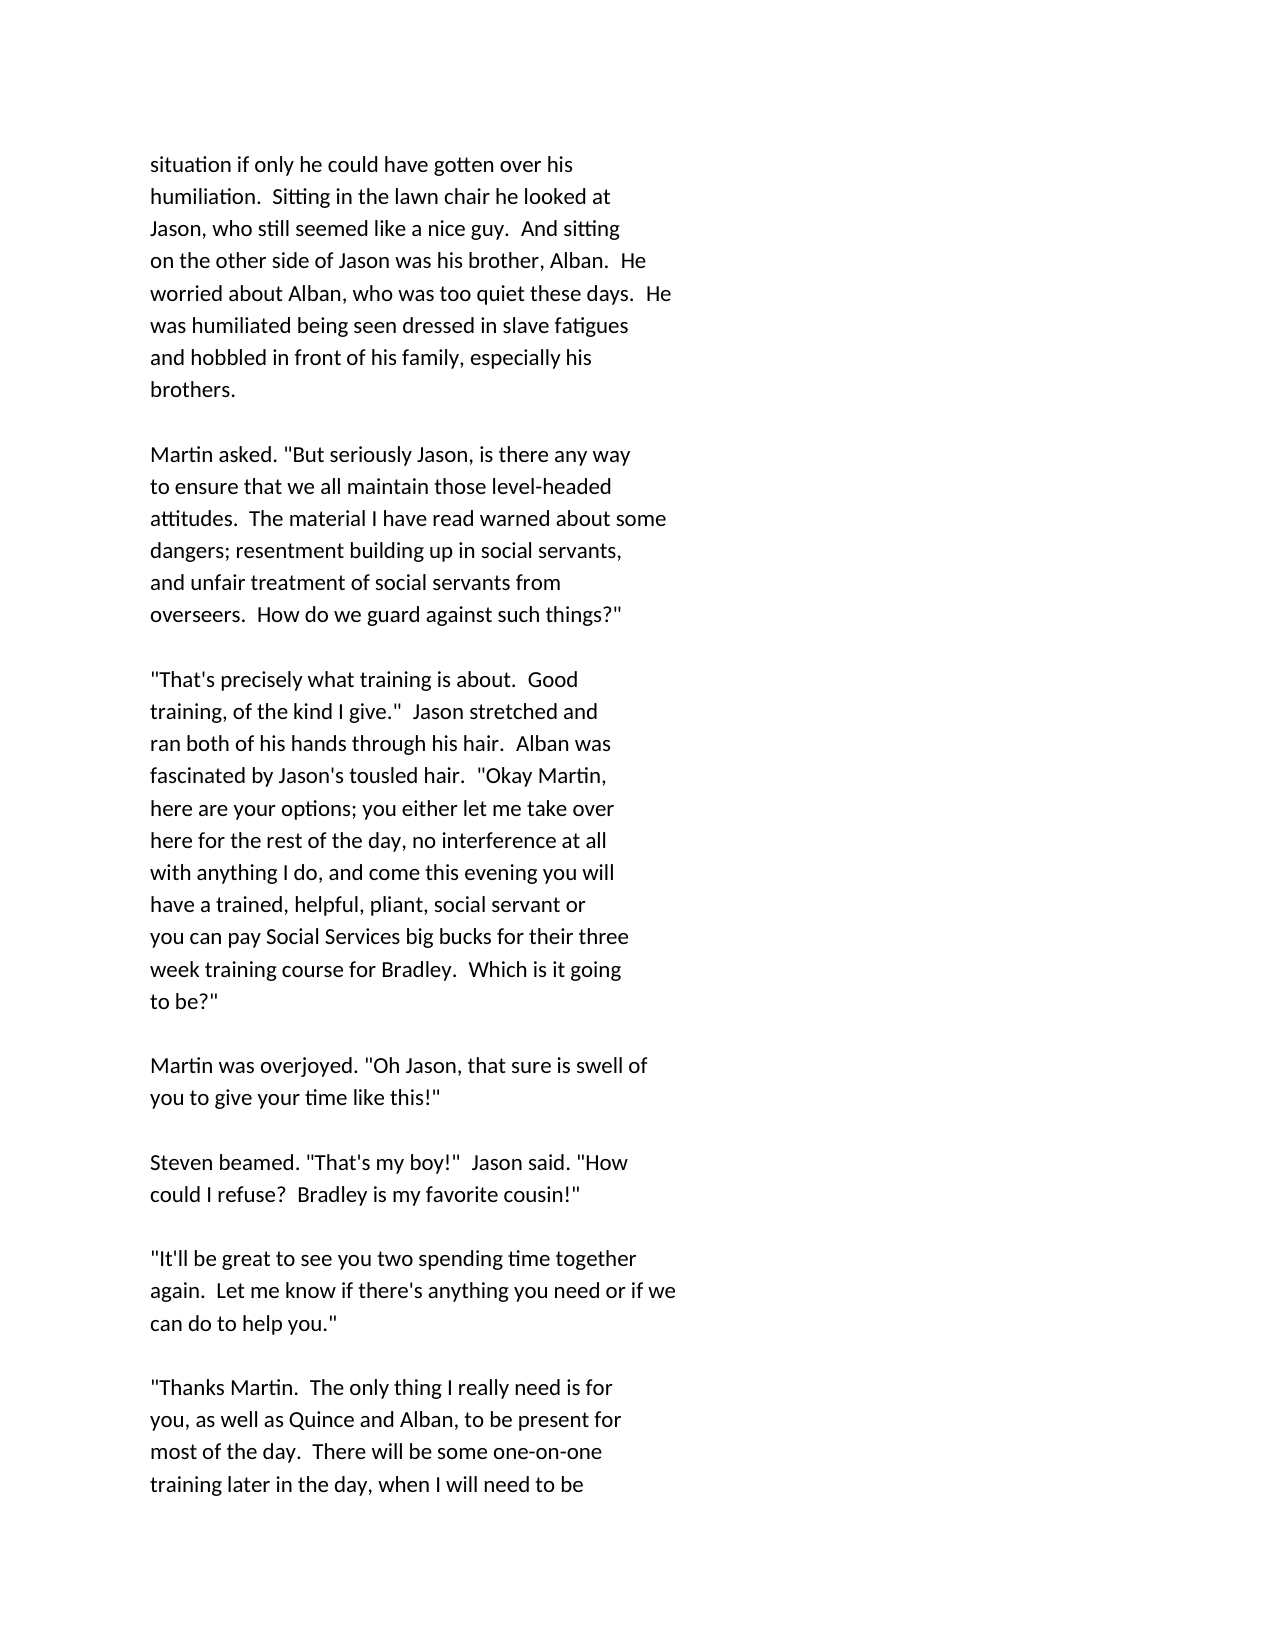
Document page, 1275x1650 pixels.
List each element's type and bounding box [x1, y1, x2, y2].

text [150, 150, 1125, 1498]
